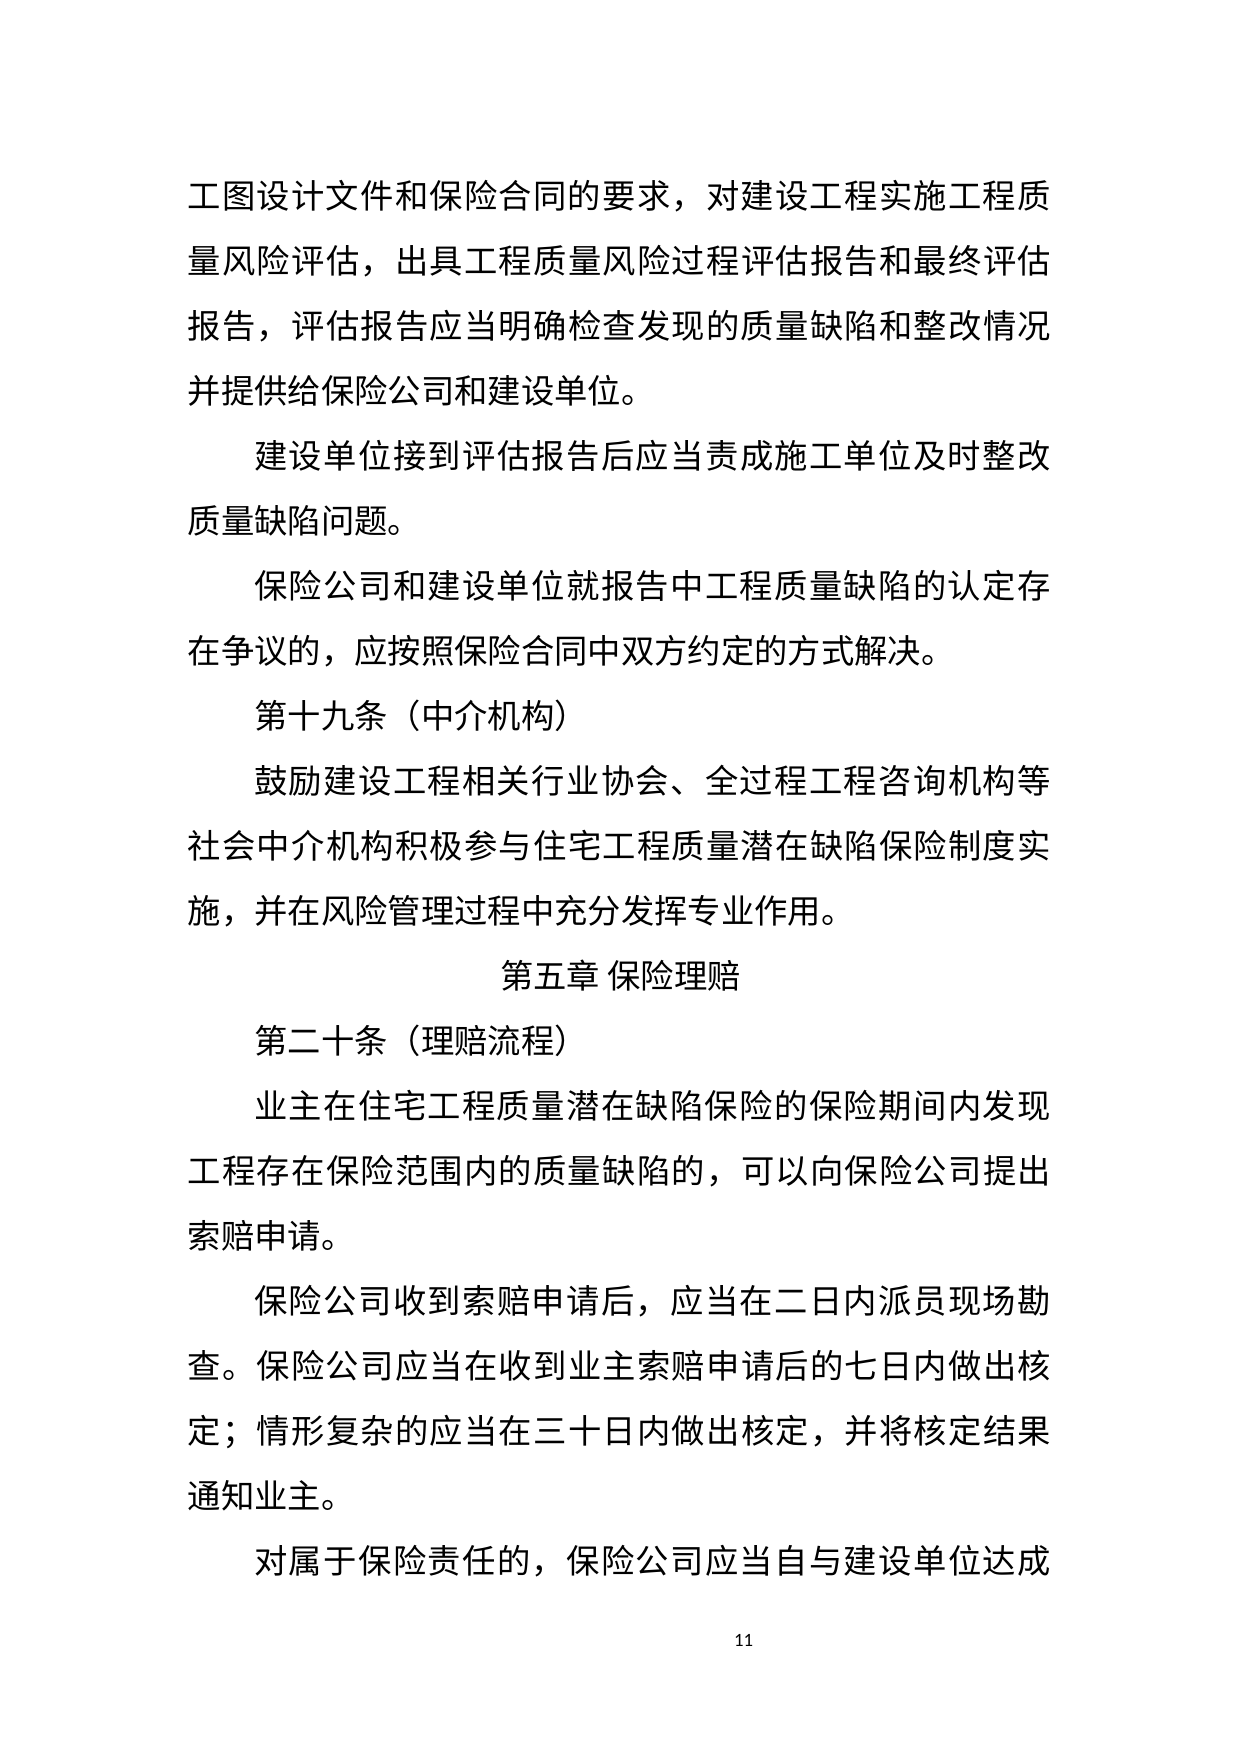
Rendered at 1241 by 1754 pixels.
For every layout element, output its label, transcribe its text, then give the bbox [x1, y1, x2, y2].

text 第五章 保险理赔 [187, 942, 1053, 1007]
text 建设单位接到评估报告后应当责成施工单位及时整改质量缺陷问题。 [187, 422, 1053, 552]
text 第二十条（理赔流程） [187, 1007, 1053, 1072]
text 保险公司和建设单位就报告中工程质量缺陷的认定存在争议的，应按照保险合同中双方约定的方式解决。 [187, 552, 1053, 682]
text 第十九条（中介机构） [187, 682, 1053, 747]
text 保险公司收到索赔申请后，应当在二日内派员现场勘查。保险公司应当在收到业主索赔申请后的七日内做出核定；情形复杂的应当在三十日内做出核定，并将核定结果通知业主。 [187, 1267, 1053, 1527]
text 鼓励建设工程相关行业协会、全过程工程咨询机构等社会中介机构积极参与住宅工程质量潜在缺陷保险制度实施，并在风险管理过程中充分发挥专业作用。 [187, 747, 1053, 942]
text 业主在住宅工程质量潜在缺陷保险的保险期间内发现工程存在保险范围内的质量缺陷的，可以向保险公司提出索赔申请。 [187, 1072, 1053, 1267]
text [187, 162, 1053, 422]
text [187, 1527, 1053, 1592]
